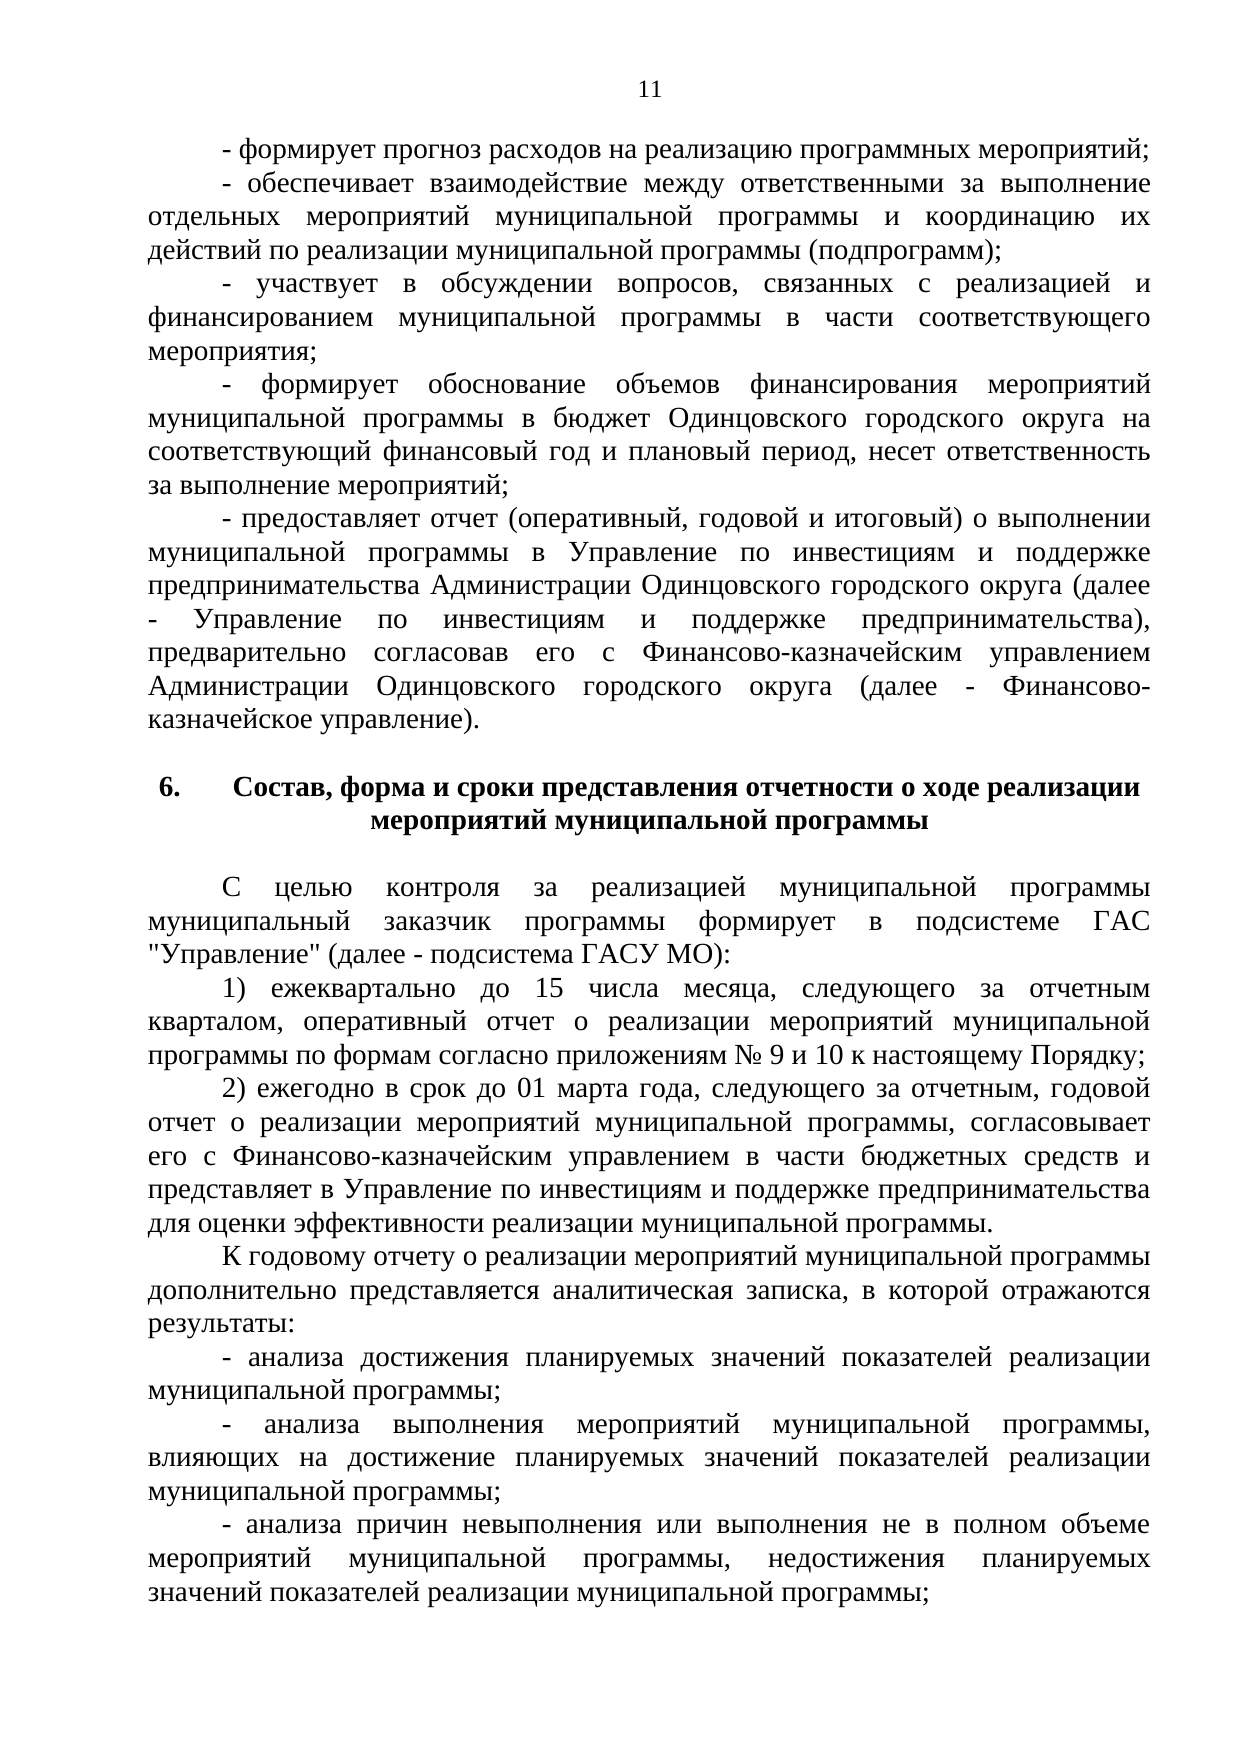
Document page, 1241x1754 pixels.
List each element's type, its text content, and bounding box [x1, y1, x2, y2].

text - анализа выполнения мероприятий муниципальной программы, влияющих на достижение планируемых значений показателей реализации муниципальной программы; [148, 1406, 1152, 1507]
text - формирует обоснование объемов финансирования мероприятий муниципальной программы в бюджет Одинцовского городского округа на соответствующий финансовый год и плановый период, несет ответственность за выполнение мероприятий; [148, 366, 1152, 500]
text К годовому отчету о реализации мероприятий муниципальной программы дополнительно представляется аналитическая записка, в которой отражаются результаты: [148, 1238, 1152, 1339]
text - анализа причин невыполнения или выполнения не в полном объеме мероприятий муниципальной программы, недостижения планируемых значений показателей реализации муниципальной программы; [148, 1507, 1152, 1607]
text - анализа достижения планируемых значений показателей реализации муниципальной программы; [148, 1339, 1152, 1406]
list Состав, форма и сроки представления отчетности о ходе реализации мероприятий муниципальной программы [148, 769, 1152, 836]
text С целью контроля за реализацией муниципальной программы муниципальный заказчик программы формирует в подсистеме ГАС "Управление" (далее - подсистема ГАСУ МО): [148, 869, 1152, 970]
text 1) ежеквартально до 15 числа месяца, следующего за отчетным кварталом, оперативный отчет о реализации мероприятий муниципальной программы по формам согласно приложениям № 9 и 10 к настоящему Порядку; [148, 970, 1152, 1071]
text - обеспечивает взаимодействие между ответственными за выполнение отдельных мероприятий муниципальной программы и координацию их действий по реализации муниципальной программы (подпрограмм); [148, 165, 1152, 266]
text - предоставляет отчет (оперативный, годовой и итоговый) о выполнении муниципальной программы в Управление по инвестициям и поддержке предпринимательства Администрации Одинцовского городского округа (далее - Управление по инвестициям и поддержке предпринимательства), предварительно согласовав его с Финансово-казначейским управлением Администрации Одинцовского городского округа (далее - Финансово-казначейское управление). [148, 500, 1152, 735]
text 2) ежегодно в срок до 01 марта года, следующего за отчетным, годовой отчет о реализации мероприятий муниципальной программы, согласовывает его с Финансово-казначейским управлением в части бюджетных средств и представляет в Управление по инвестициям и поддержке предпринимательства для оценки эффективности реализации муниципальной программы. [148, 1071, 1152, 1238]
text - участвует в обсуждении вопросов, связанных с реализацией и финансированием муниципальной программы в части соответствующего мероприятия; [148, 266, 1152, 366]
text - формирует прогноз расходов на реализацию программных мероприятий; [148, 131, 1152, 165]
